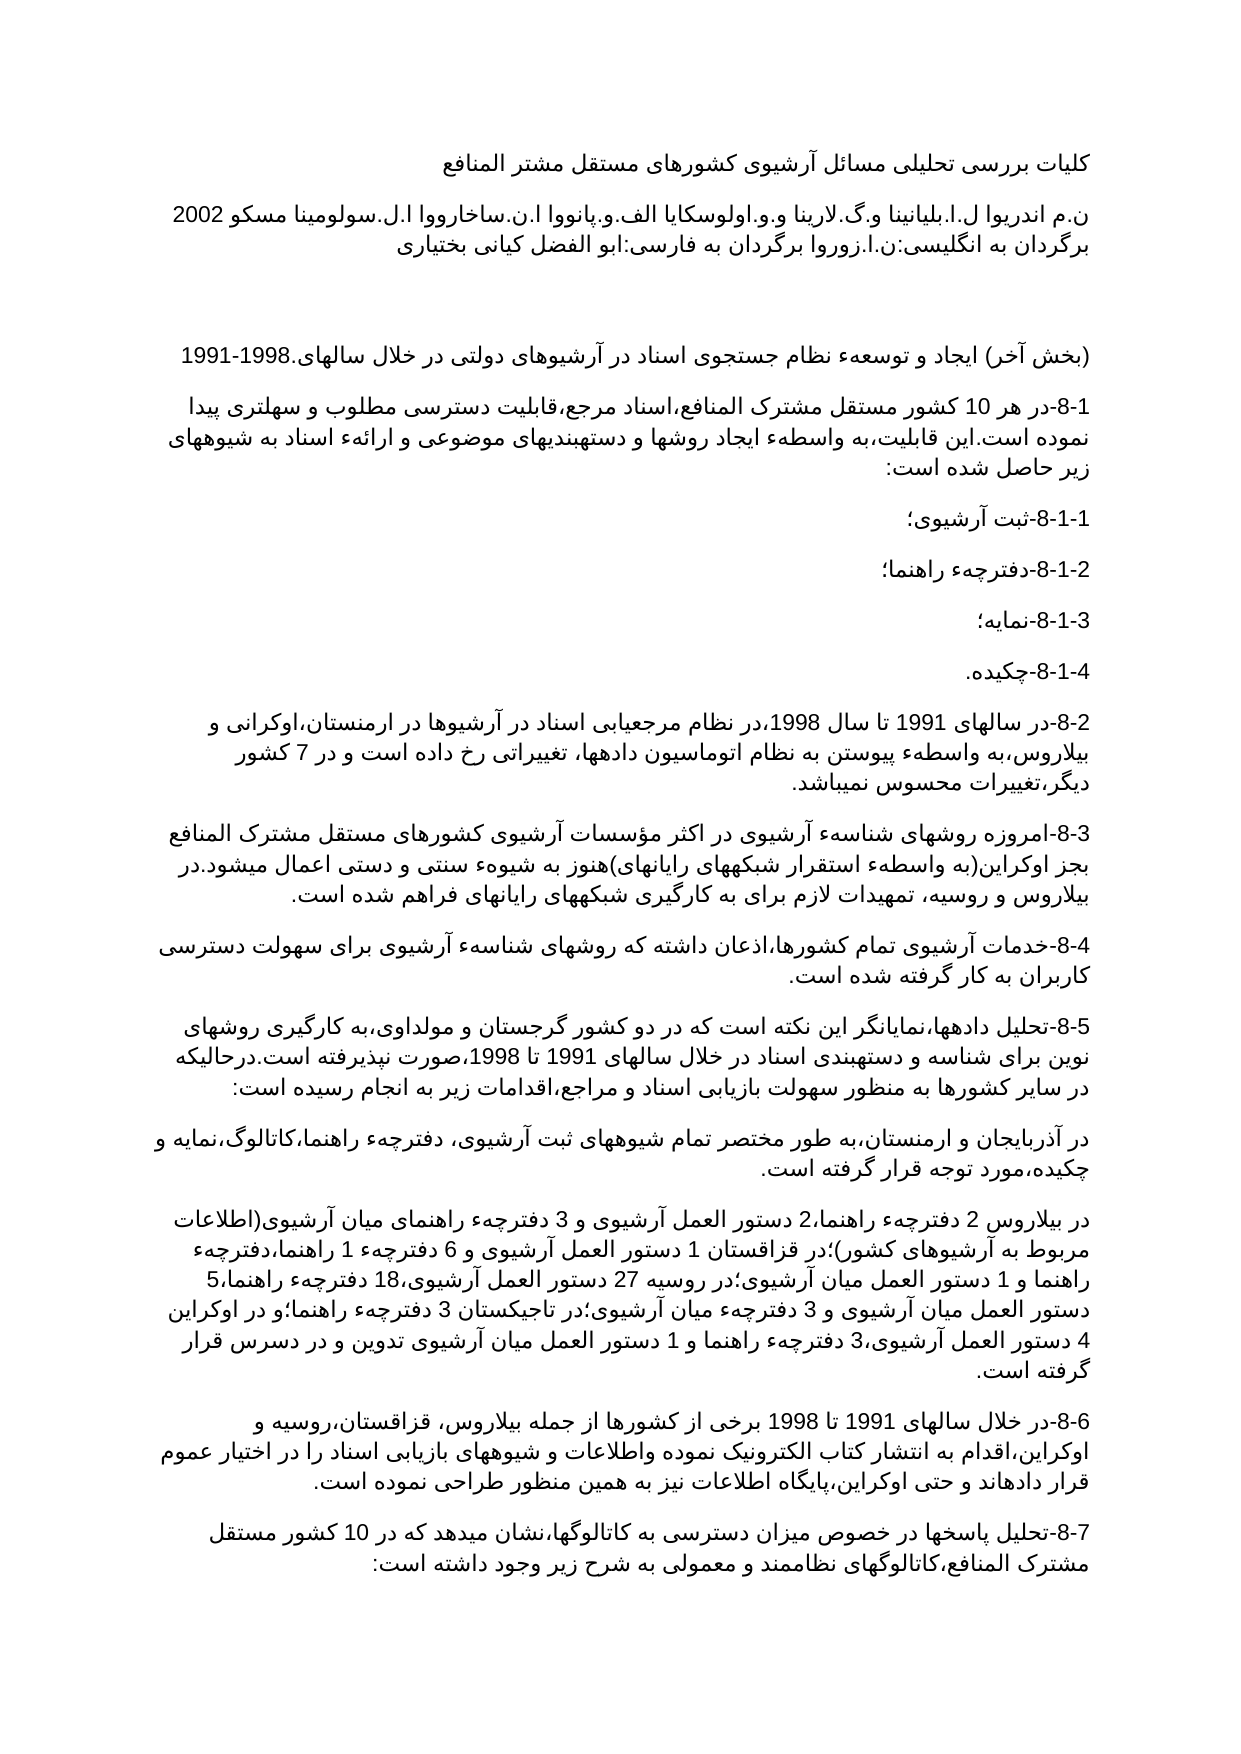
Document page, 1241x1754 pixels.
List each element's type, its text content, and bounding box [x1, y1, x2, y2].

text کلیات بررسی‏ تحلیلی مسائل‏ آرشیوی‏ کشورهای‏ مستقل‏ مشتر المنافع‏ [150, 150, 1090, 176]
text در بیلاروس 2 دفترچهء راهنما،2 دستور العمل آرشیوی و 3 دفترچهء راهنمای‏ میان آرشیوی(اطلاعات مربوط به آرشیوهای کشور)؛در قزاقستان 1 دستور العمل آرشیوی و 6 دفترچهء 1 راهنما،دفترچهء راهنما و 1 دستور العمل‏ میان آرشیوی؛در روسیه 27 دستور العمل آرشیوی،18 دفترچهء راهنما،5 دستور العمل میان آرشیوی و 3 دفترچهء میان آرشیوی؛در تاجیکستان 3 دفترچهء راهنما؛و در اوکراین 4 دستور العمل آرشیوی،3 دفترچهء راهنما و 1 دستور العمل‏ میان آرشیوی تدوین و در دسرس قرار گرفته است. [150, 1206, 1090, 1383]
text در آذربایجان و ارمنستان،به طور مختصر تمام شیوه‏های ثبت آرشیوی، دفترچهء راهنما،کاتالوگ،نمایه و چکیده،مورد توجه قرار گرفته است. [150, 1124, 1090, 1181]
text 8-3-امروزه روشهای شناسهء آرشیوی در اکثر مؤسسات آرشیوی‏ کشورهای مستقل مشترک المنافع بجز اوکراین(به واسطهء استقرار شبکه‏های‏ رایانه‏ای)هنوز به شیوهء سنتی و دستی اعمال می‏شود.در بیلاروس و روسیه، تمهیدات لازم برای به کارگیری شبکه‏های رایانه‏ای فراهم شده است. [150, 820, 1090, 907]
text 8-4-خدمات آرشیوی تمام کشورها،اذعان داشته که روشهای شناسهء آرشیوی برای سهولت دسترسی کاربران به کار گرفته شده است. [150, 932, 1090, 988]
text 8-2-در سالهای 1991 تا سال 1998،در نظام مرجع‏یابی اسناد در آرشیوها در ارمنستان،اوکرانی و بیلاروس،به واسطهء پیوستن به نظام اتوماسیون داده‏ها، تغییراتی رخ داده است و در 7 کشور دیگر،تغییرات محسوس نمی‏باشد. [150, 709, 1090, 796]
text 8-7-تحلیل پاسخها در خصوص میزان دسترسی به کاتالوگها،نشان‏ می‏دهد که در 10 کشور مستقل مشترک المنافع،کاتالوگهای نظام‏مند و معمولی‏ به شرح زیر وجود داشته است: [150, 1519, 1090, 1576]
text 8-1-3-نمایه؛ [150, 607, 1090, 633]
text 8-6-در خلال سالهای 1991 تا 1998 برخی از کشورها از جمله بیلاروس، قزاقستان،روسیه و اوکراین،اقدام به انتشار کتاب الکترونیک نموده واطلاعات‏ و شیوه‏های بازیابی اسناد را در اختیار عموم قرار داده‏اند و حتی اوکراین،پایگاه‏ اطلاعات نیز به همین منظور طراحی نموده است. [150, 1408, 1090, 1495]
text 8-1-4-چکیده. [150, 658, 1090, 684]
text 8-5-تحلیل داده‏ها،نمایانگر این نکته است که در دو کشور گرجستان و مولداوی،به کارگیری روشهای نوین برای شناسه و دسته‏بندی اسناد در خلال‏ سالهای 1991 تا 1998،صورت نپذیرفته است.درحالی‏که در سایر کشورها به‏ منظور سهولت بازیابی اسناد و مراجع،اقدامات زیر به انجام رسیده است: [150, 1013, 1090, 1100]
text ن.م اندریوا ل.ا.بلیانینا و.گ.لارینا و.و.اولوسکایا الف.و.پانووا ا.ن.ساخارووا ا.ل.سولومینا مسکو 2002 برگردان به انگلیسی:ن.ا.زوروا برگردان به فارسی:ابو الفضل کیانی بختیاری‏ [150, 201, 1090, 258]
text 8-1-1-ثبت آرشیوی؛ [150, 505, 1090, 531]
text 8-1-2-دفترچهء راهنما؛ [150, 556, 1090, 582]
text 8-1-در هر 10 کشور مستقل مشترک المنافع،اسناد مرجع،قابلیت دسترسی‏ مطلوب و سهل‏تری پیدا نموده است.این قابلیت،به واسطهء ایجاد روشها و دسته‏بندیهای موضوعی و ارائهء اسناد به شیوه‏های زیر حاصل شده است: [150, 393, 1090, 480]
text (بخش آخر) ایجاد و توسعهء نظام جستجوی اسناد در آرشیوهای دولتی‏ در خلال سالهای.1998-1991 [150, 342, 1090, 369]
